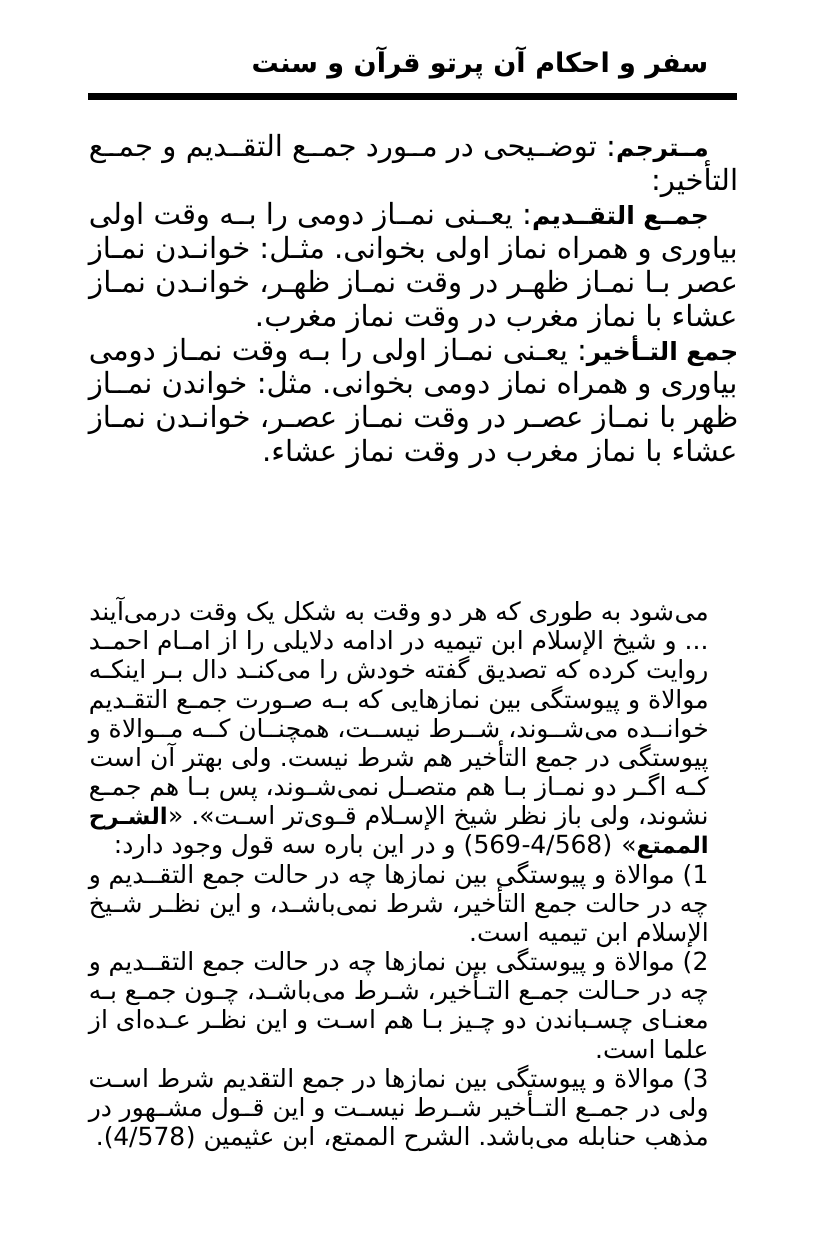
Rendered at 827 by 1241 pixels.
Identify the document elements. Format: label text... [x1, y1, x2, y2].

text جمع التقدیم: یعنی نماز دومی را به وقت اولی بیاوری و همراه نماز اولی بخوانی. مثل: خواندن نماز عصر با نماز ظهر در وقت نماز ظهر، خواندن نماز عشاء با نماز مغرب در وقت نماز مغرب. [89, 197, 738, 333]
text مترجم: توضیحی در مورد جمع التقدیم و جمع التأخیر: [89, 129, 738, 197]
text جمع التأخیر: یعنی نماز اولی را به وقت نماز دومی بیاوری و همراه نماز دومی بخوانی. مثل: خواندن نماز ظهر با نماز عصر در وقت نماز عصر، خواندن نماز عشاء با نماز مغرب در وقت نماز عشاء. [89, 333, 738, 469]
